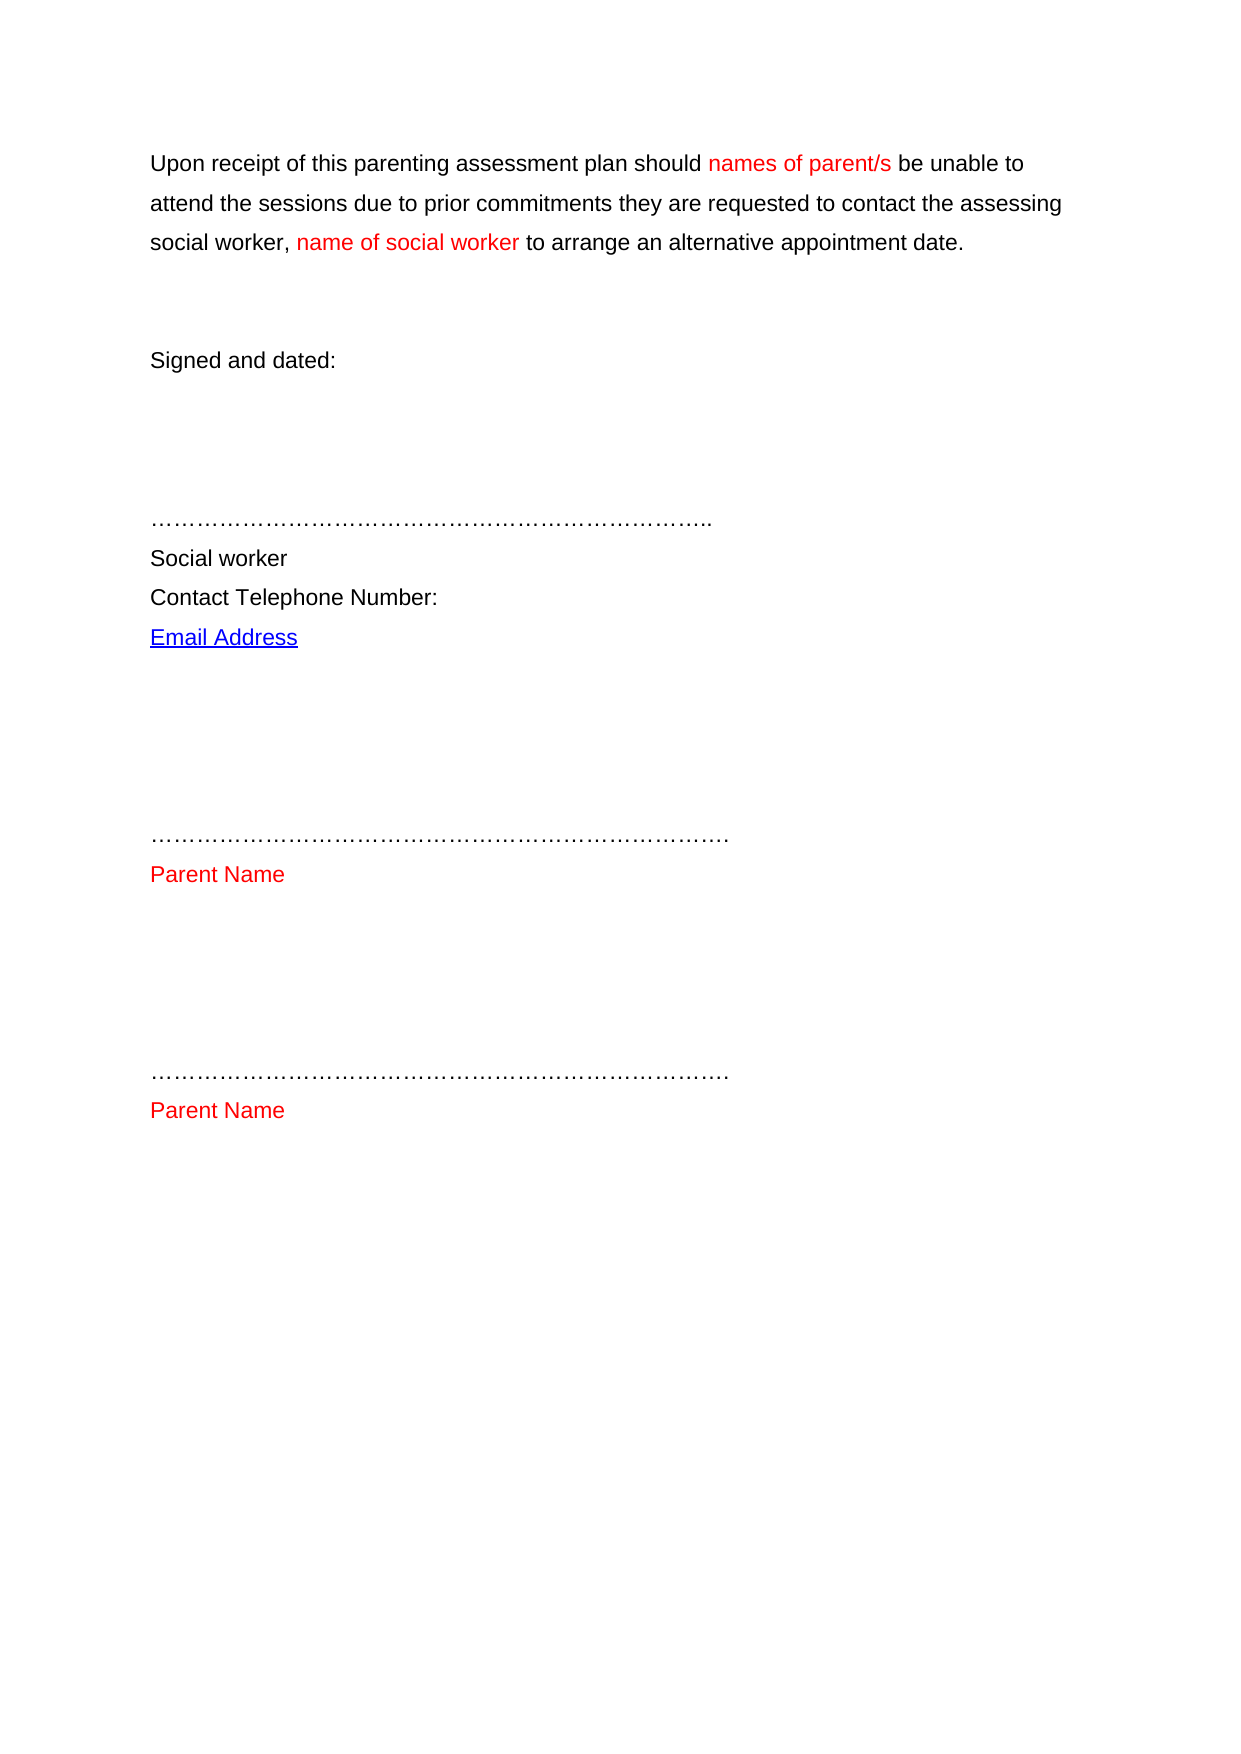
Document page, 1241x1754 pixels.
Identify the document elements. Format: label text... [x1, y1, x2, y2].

text Social worker [150, 545, 1090, 571]
text Upon receipt of this parenting assessment plan should names of parent/s be unable to attend the sessions due to prior commitments they are requested to contact the assessing social worker, name of social worker to arrange an alternative appointment date. [150, 150, 1090, 255]
text Email Address [150, 624, 1090, 650]
text Contact Telephone Number: [150, 584, 1090, 611]
text ……………………………………………………………….. [150, 505, 1090, 532]
text …………………………………………………………………. [150, 821, 1090, 847]
text …………………………………………………………………. [150, 1058, 1090, 1084]
text Signed and dated: [150, 347, 1090, 374]
text Parent Name [150, 1097, 1090, 1124]
text Parent Name [150, 861, 1090, 887]
